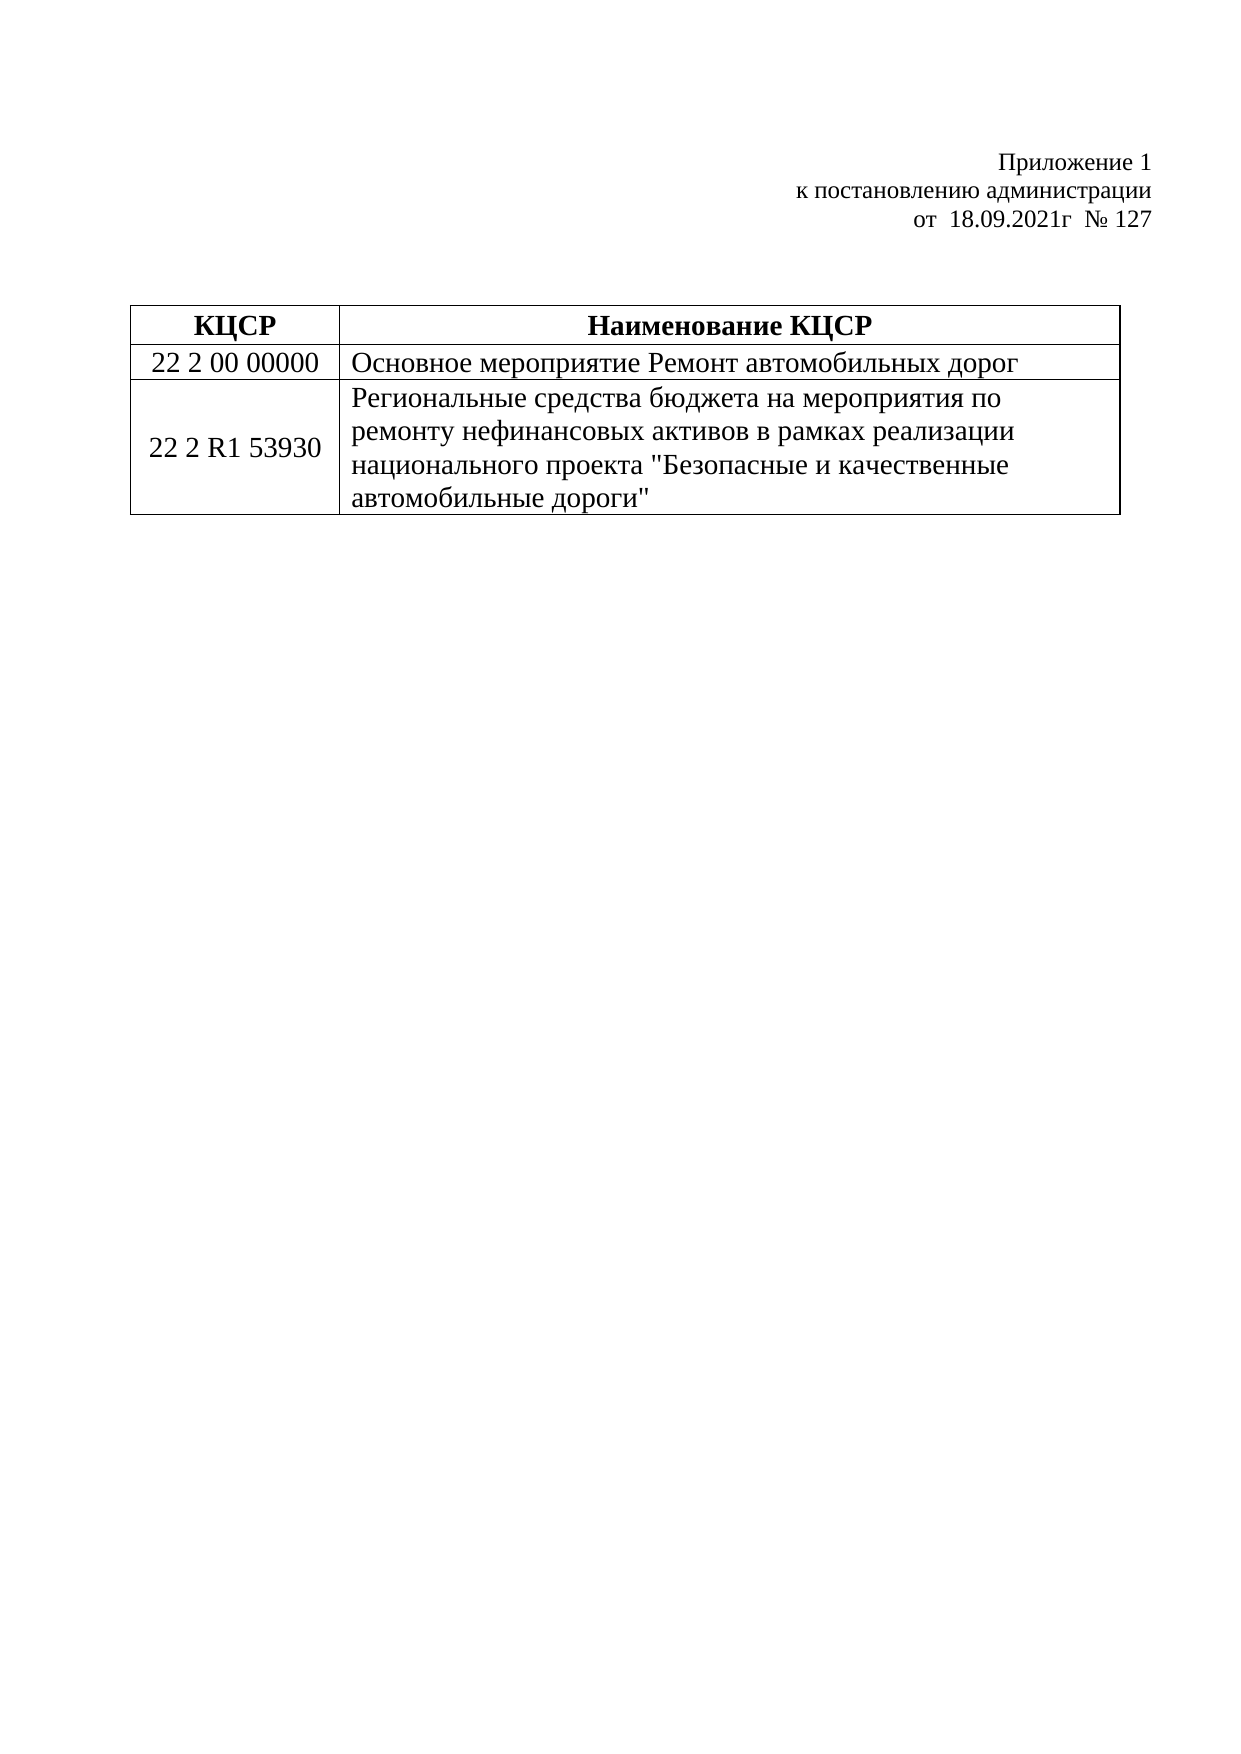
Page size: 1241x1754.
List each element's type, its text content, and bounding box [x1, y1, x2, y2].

table_cell 22 2 00 00000 [131, 345, 339, 379]
text к постановлению администрации [6, 176, 1152, 204]
table_cell Региональные средства бюджета на мероприятия по ремонту нефинансовых активов в рамках реализации национального проекта "Безопасные и качественные автомобильные дороги" [340, 380, 1119, 514]
table_cell 22 2 R1 53930 [131, 380, 339, 514]
table_header Наименование КЦСР [340, 306, 1119, 344]
table_cell Основное мероприятие Ремонт автомобильных дорог [340, 345, 1119, 379]
text Приложение 1 [6, 147, 1152, 176]
table_header КЦСР [131, 306, 339, 344]
text от 18.09.2021г № 127 [6, 204, 1152, 233]
